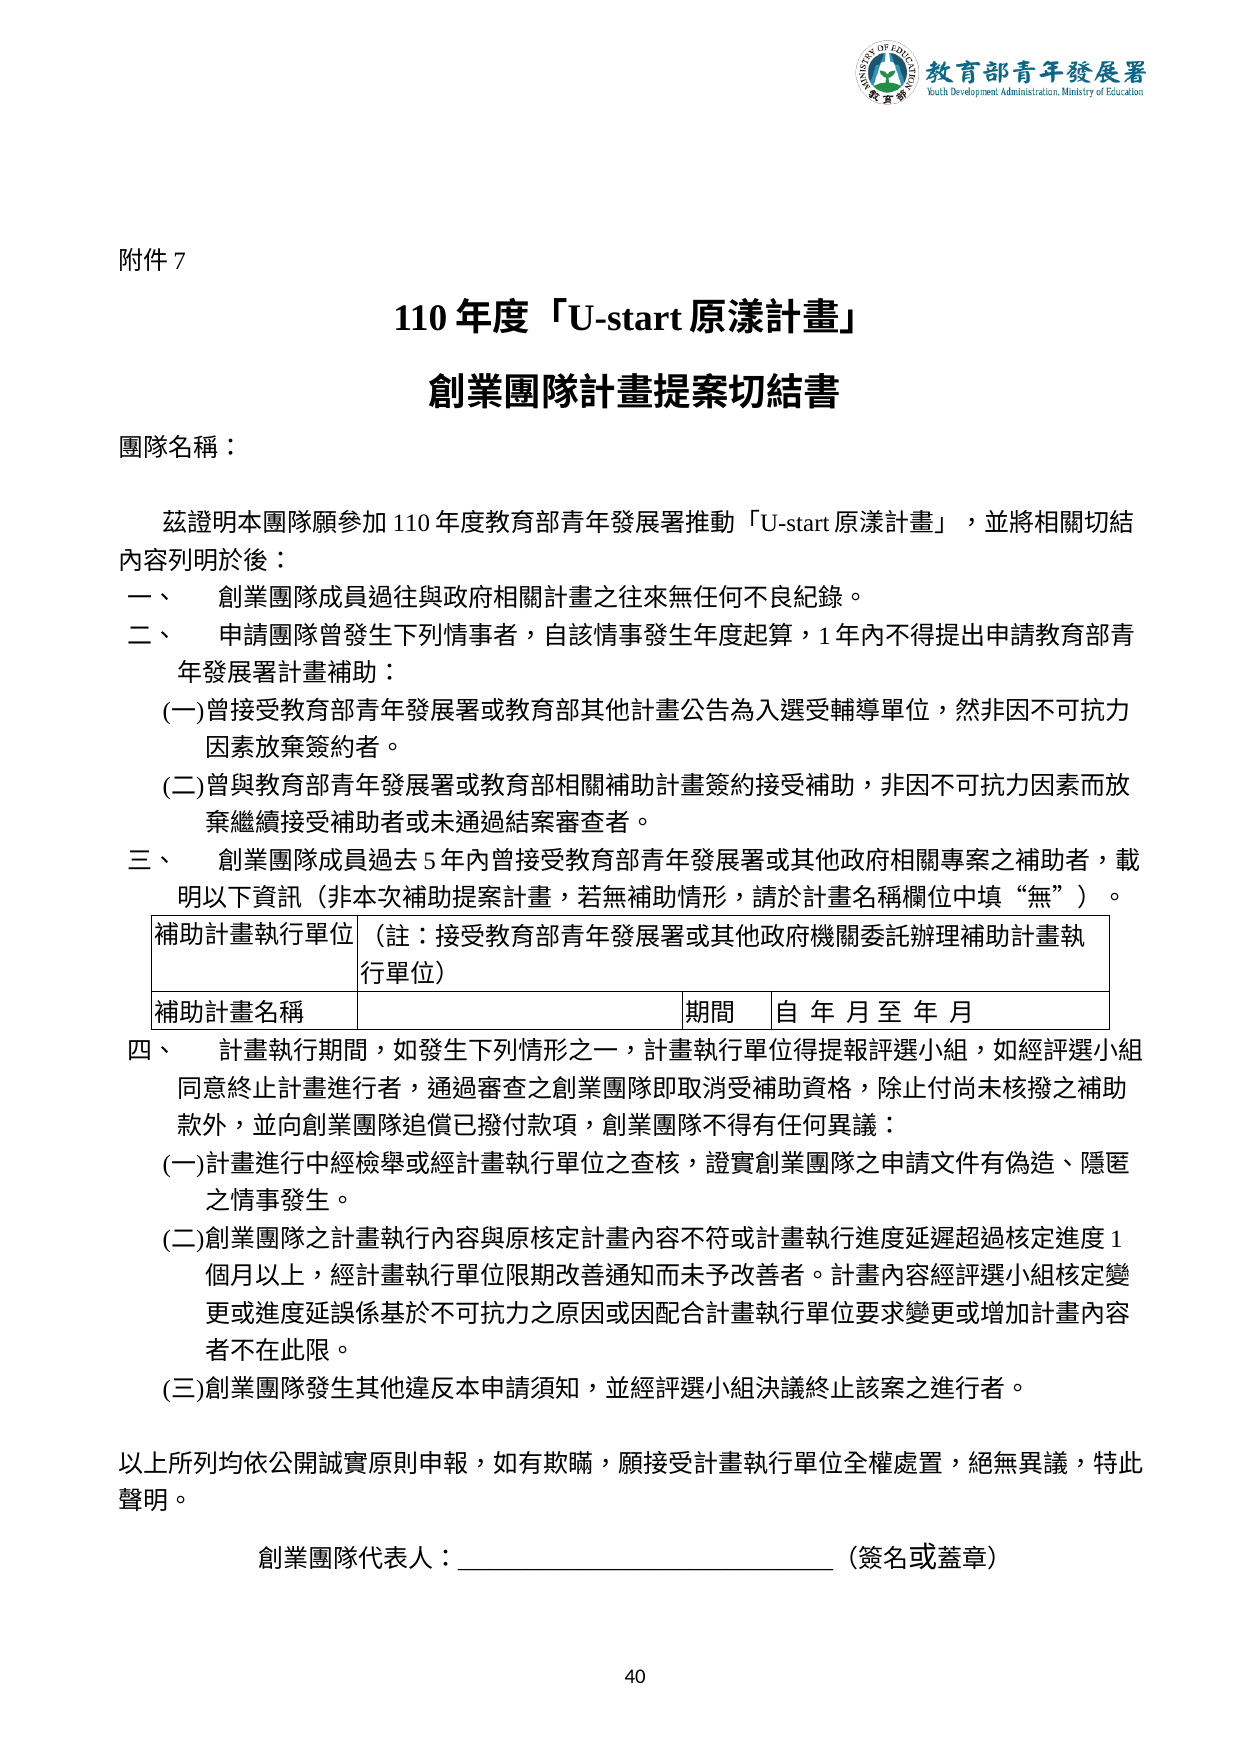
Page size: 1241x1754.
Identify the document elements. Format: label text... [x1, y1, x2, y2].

text 團隊名稱： [118, 427, 1152, 464]
list 申請團隊曾發生下列情事者，自該情事發生年度起算，1年內不得提出申請教育部青年發展署計畫補助： [127, 614, 1152, 689]
table_cell 自 年 月 至 年 月 [772, 992, 1109, 1029]
list 曾接受教育部青年發展署或教育部其他計畫公告為入選受輔導單位，然非因不可抗力因素放棄簽約者。 [162, 689, 1152, 764]
list 創業團隊成員過往與政府相關計畫之往來無任何不良紀錄。 [127, 577, 1152, 614]
table_cell 補助計畫名稱 [152, 992, 357, 1029]
text 茲證明本團隊願參加110年度教育部青年發展署推動「U-start原漾計畫」，並將相關切結內容列明於後： [118, 502, 1152, 577]
list 曾與教育部青年發展署或教育部相關補助計畫簽約接受補助，非因不可抗力因素而放棄繼續接受補助者或未通過結案審查者。 [162, 764, 1152, 839]
text 創業團隊計畫提案切結書 [118, 352, 1152, 427]
list 創業團隊成員過去5年內曾接受教育部青年發展署或其他政府相關專案之補助者，載明以下資訊（非本次補助提案計畫，若無補助情形，請於計畫名稱欄位中填“無”）。 [127, 839, 1152, 914]
table_header 補助計畫執行單位 [152, 916, 357, 991]
list 創業團隊之計畫執行內容與原核定計畫內容不符或計畫執行進度延遲超過核定進度1個月以上，經計畫執行單位限期改善通知而未予改善者。計畫內容經評選小組核定變更或進度延誤係基於不可抗力之原因或因配合計畫執行單位要求變更或增加計畫內容者不在此限。 [162, 1218, 1152, 1368]
text 創業團隊代表人：______________________________（簽名或蓋章） [118, 1518, 1152, 1593]
table_cell [358, 992, 682, 1029]
picture [848, 35, 1152, 109]
text 附件7 [118, 239, 1152, 277]
table_cell 期間 [683, 992, 771, 1029]
text 110年度「U-start原漾計畫」 [118, 277, 1152, 352]
table_header （註：接受教育部青年發展署或其他政府機關委託辦理補助計畫執行單位） [358, 916, 1109, 991]
list 計畫進行中經檢舉或經計畫執行單位之查核，證實創業團隊之申請文件有偽造、隱匿之情事發生。 [162, 1143, 1152, 1218]
text 以上所列均依公開誠實原則申報，如有欺瞞，願接受計畫執行單位全權處置，絕無異議，特此聲明。 [118, 1443, 1152, 1518]
list 創業團隊發生其他違反本申請須知，並經評選小組決議終止該案之進行者。 [162, 1368, 1152, 1405]
list 計畫執行期間，如發生下列情形之一，計畫執行單位得提報評選小組，如經評選小組同意終止計畫進行者，通過審查之創業團隊即取消受補助資格，除止付尚未核撥之補助款外，並向創業團隊追償已撥付款項，創業團隊不得有任何異議： [127, 1030, 1152, 1143]
